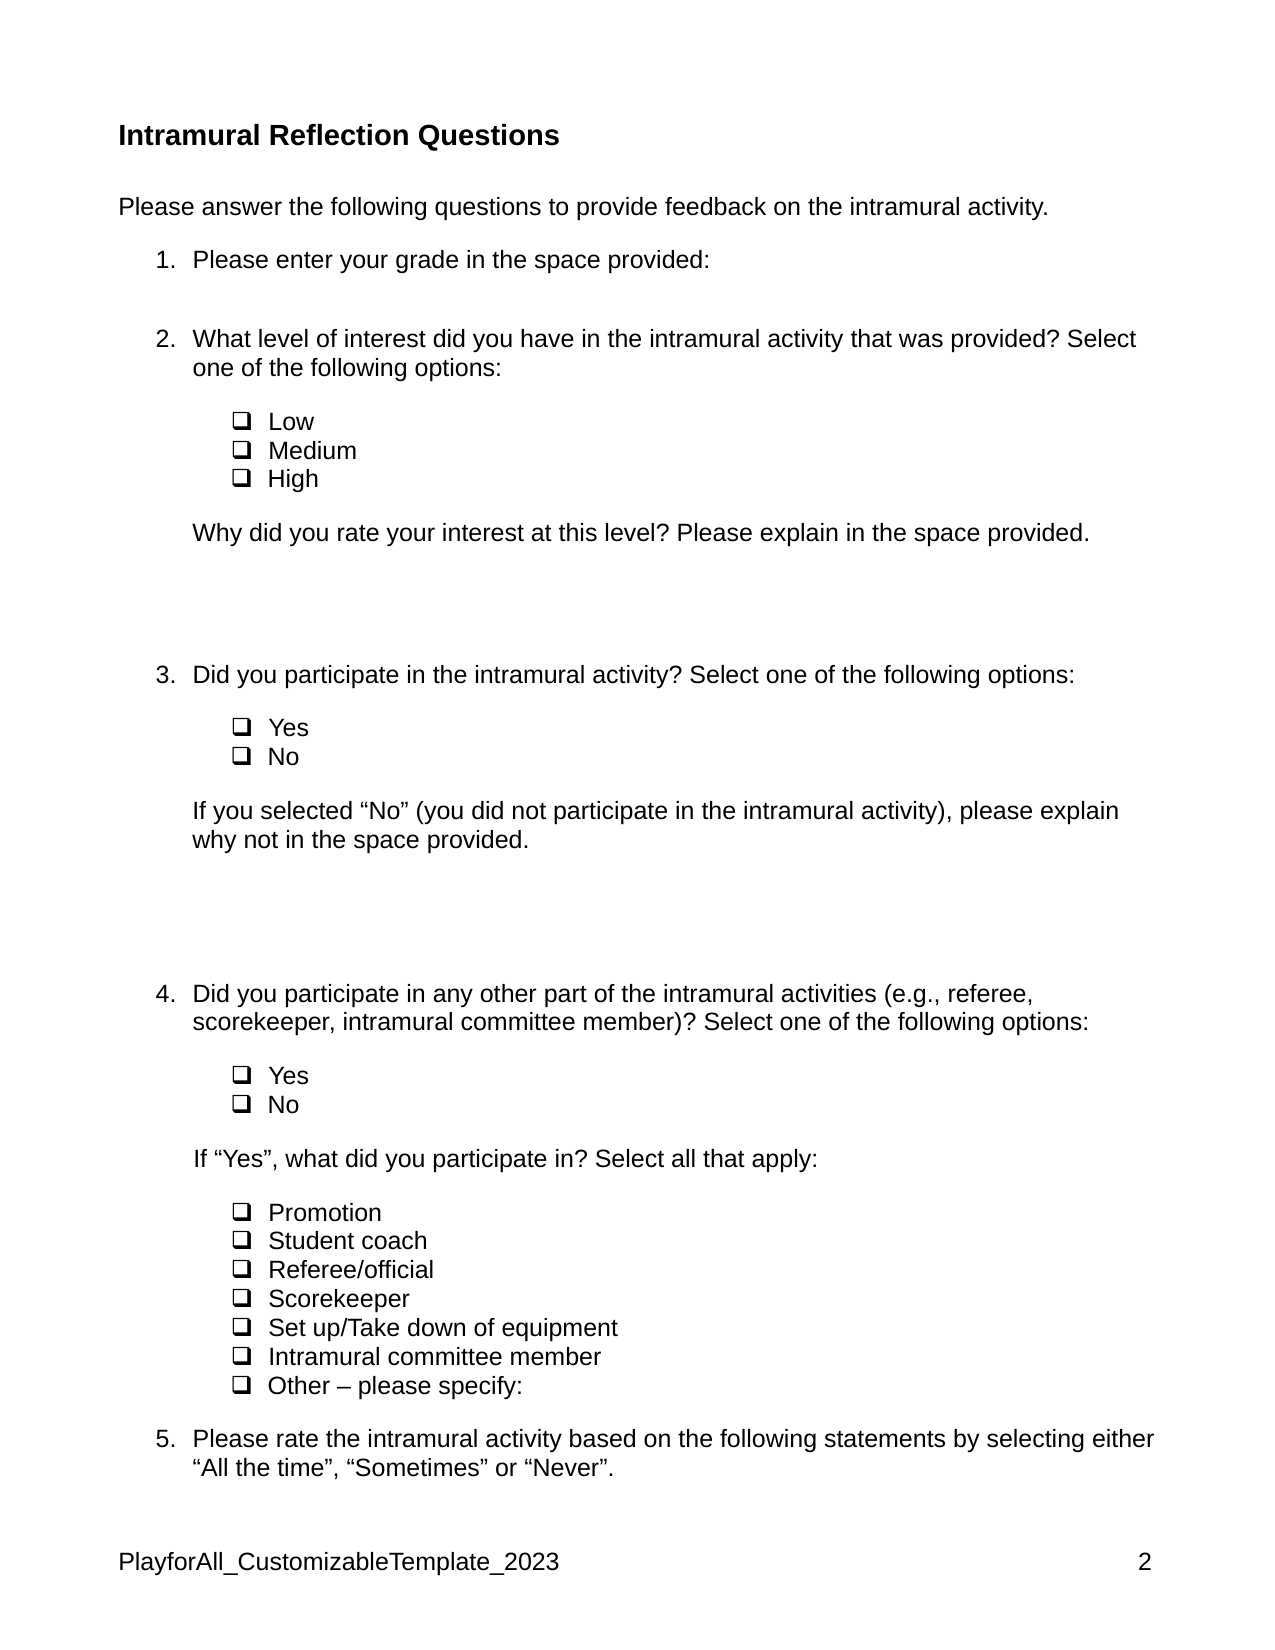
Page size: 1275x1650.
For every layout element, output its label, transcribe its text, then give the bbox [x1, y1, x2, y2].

list Low [231, 407, 1157, 436]
list Yes [231, 1061, 1157, 1090]
text If you selected “No” (you did not participate in the intramural activity), please explain why not in the space provided. [192, 796, 1157, 853]
list Please enter your grade in the space provided: [155, 246, 1157, 274]
list Did you participate in the intramural activity? Select one of the following options: [155, 659, 1157, 688]
list Intramural committee member [231, 1342, 1157, 1371]
list Referee/official [231, 1255, 1157, 1284]
list No [230, 742, 1157, 771]
list Promotion [231, 1197, 1157, 1226]
subtitle Intramural Reflection Questions [118, 118, 1157, 152]
list High [230, 464, 1157, 493]
text Why did you rate your interest at this level? Please explain in the space provided. [148, 518, 1157, 547]
list Other – please specify: [230, 1371, 1157, 1399]
list No [230, 1090, 1157, 1119]
text If “Yes”, what did you participate in? Select all that apply: [118, 1144, 1157, 1172]
list Set up/Take down of equipment [231, 1313, 1157, 1342]
list Medium [231, 436, 1157, 464]
text Please answer the following questions to provide feedback on the intramural activity. [118, 192, 1157, 221]
list Scorekeeper [231, 1284, 1157, 1313]
list Yes [231, 713, 1157, 742]
list Student coach [231, 1226, 1157, 1255]
list Please rate the intramural activity based on the following statements by selecting either “All the time”, “Sometimes” or “Never”. [155, 1424, 1157, 1482]
list Did you participate in any other part of the intramural activities (e.g., referee, scorekeeper, intramural committee member)? Select one of the following options: [155, 978, 1157, 1036]
list What level of interest did you have in the intramural activity that was provided? Select one of the following options: [155, 324, 1157, 382]
